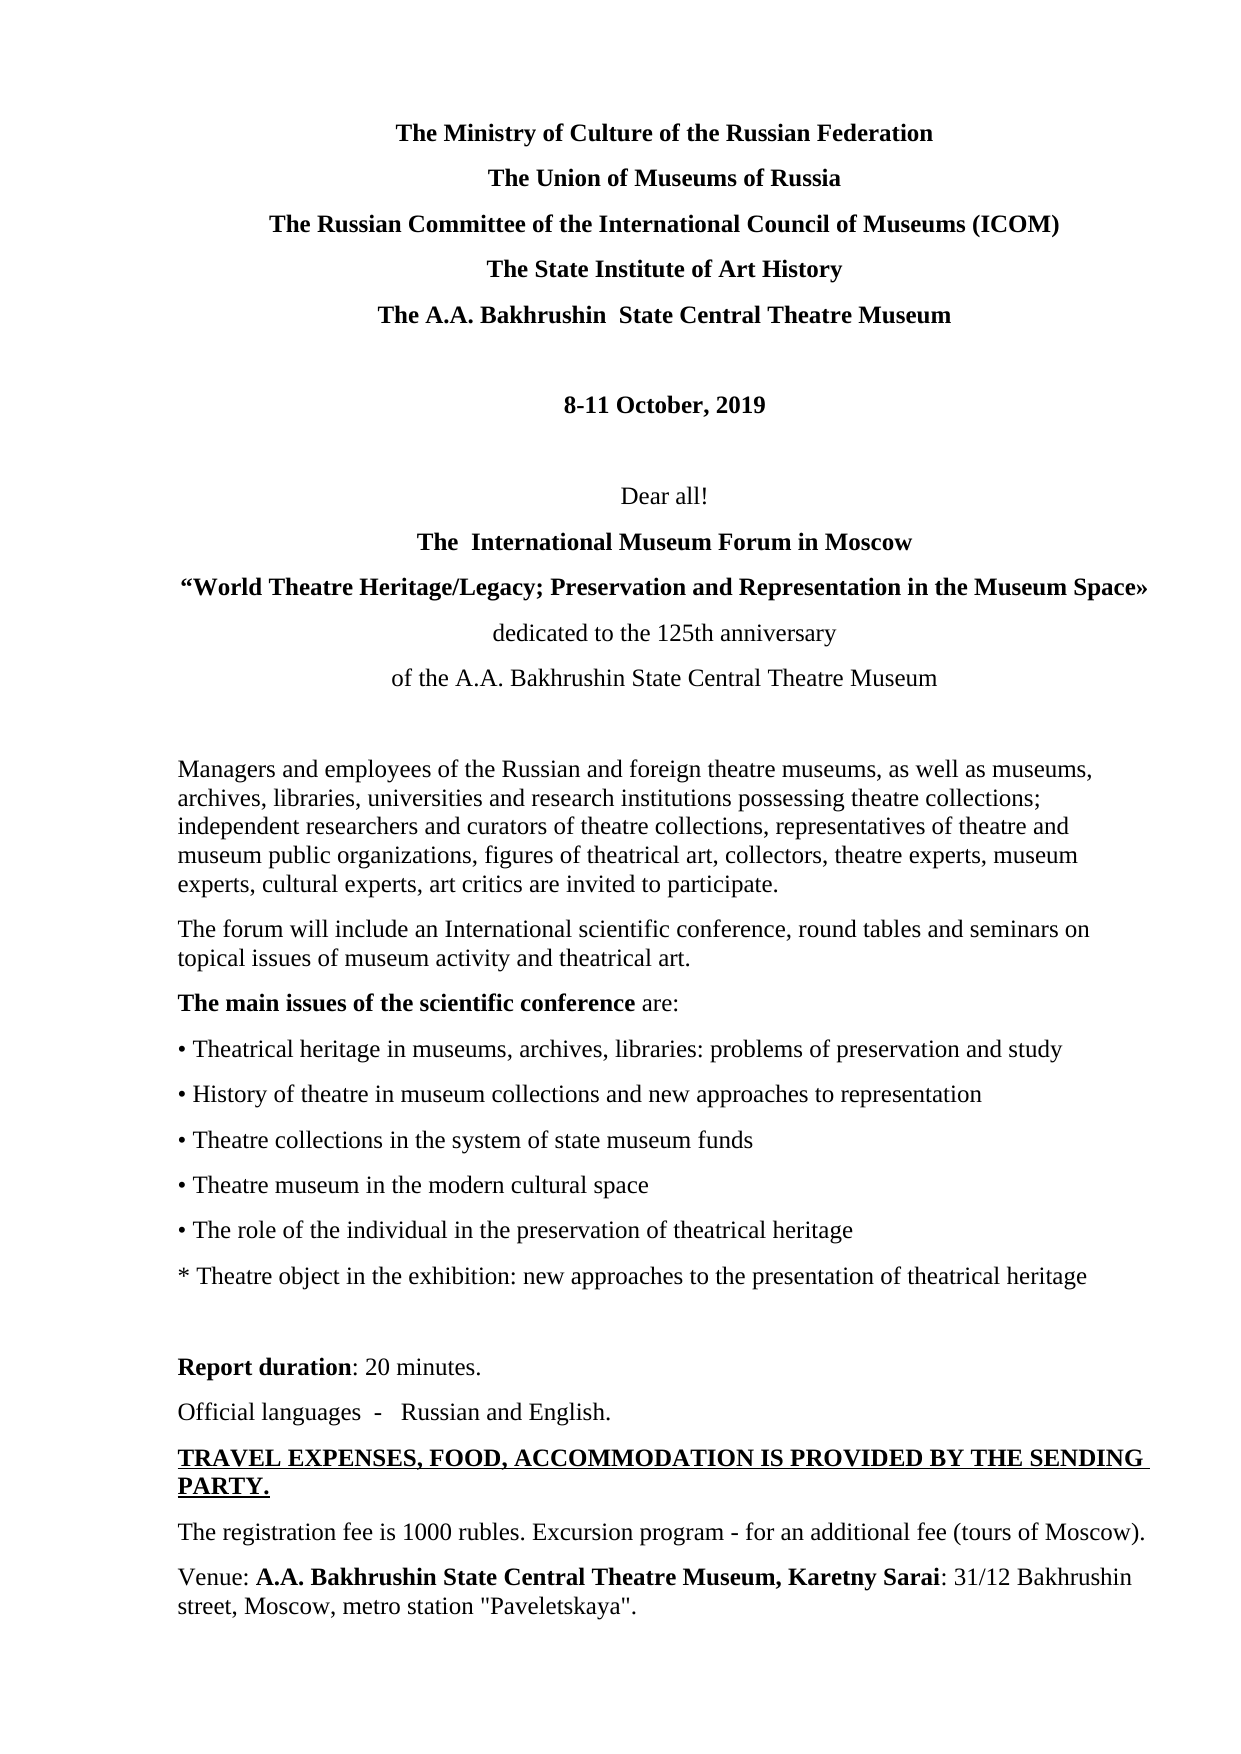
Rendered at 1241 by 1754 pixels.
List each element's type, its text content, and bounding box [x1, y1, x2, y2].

text The forum will include an International scientific conference, round tables and seminars on topical issues of museum activity and theatrical art. [177, 914, 1152, 972]
text • Theatre collections in the system of state museum funds [177, 1125, 1152, 1153]
text dedicated to the 125th anniversary [177, 618, 1152, 646]
text The A.A. Bakhrushin State Central Theatre Museum [177, 300, 1152, 328]
text • The role of the individual in the preservation of theatrical heritage [177, 1216, 1152, 1244]
text “World Theatre Heritage/Legacy; Preservation and Representation in the Museum Space» [177, 572, 1152, 601]
text The International Museum Forum in Moscow [177, 527, 1152, 556]
text The State Institute of Art History [177, 254, 1152, 283]
text The main issues of the scientific conference are: [177, 988, 1152, 1017]
text Report duration: 20 minutes. [177, 1352, 1152, 1381]
text of the A.A. Bakhrushin State Central Theatre Museum [177, 663, 1152, 692]
text • Theatre museum in the modern cultural space [177, 1170, 1152, 1199]
text Venue: A.A. Bakhrushin State Central Theatre Museum, Karetny Sarai: 31/12 Bakhrushin street, Moscow, metro station "Paveletskaya". [177, 1562, 1152, 1620]
text * Theatre object in the exhibition: new approaches to the presentation of theatrical heritage [177, 1261, 1152, 1290]
text The Ministry of Culture of the Russian Federation [177, 118, 1152, 147]
text Dear all! [177, 481, 1152, 510]
text The Union of Museums of Russia [177, 163, 1152, 192]
text 8-11 October, 2019 [177, 391, 1152, 419]
text • Theatrical heritage in museums, archives, libraries: problems of preservation and study [177, 1034, 1152, 1063]
text Managers and employees of the Russian and foreign theatre museums, as well as museums, archives, libraries, universities and research institutions possessing theatre collections; independent researchers and curators of theatre collections, representatives of theatre and museum public organizations, figures of theatrical art, collectors, theatre experts, museum experts, cultural experts, art critics are invited to participate. [177, 754, 1152, 898]
text Official languages - Russian and English. [177, 1397, 1152, 1426]
text The registration fee is 1000 rubles. Excursion program - for an additional fee (tours of Moscow). [177, 1517, 1152, 1546]
text The Russian Committee of the International Council of Museums (ICOM) [177, 209, 1152, 238]
text • History of theatre in museum collections and new approaches to representation [177, 1079, 1152, 1108]
text TRAVEL EXPENSES, FOOD, ACCOMMODATION IS PROVIDED BY THE SENDING PARTY. [177, 1443, 1152, 1500]
